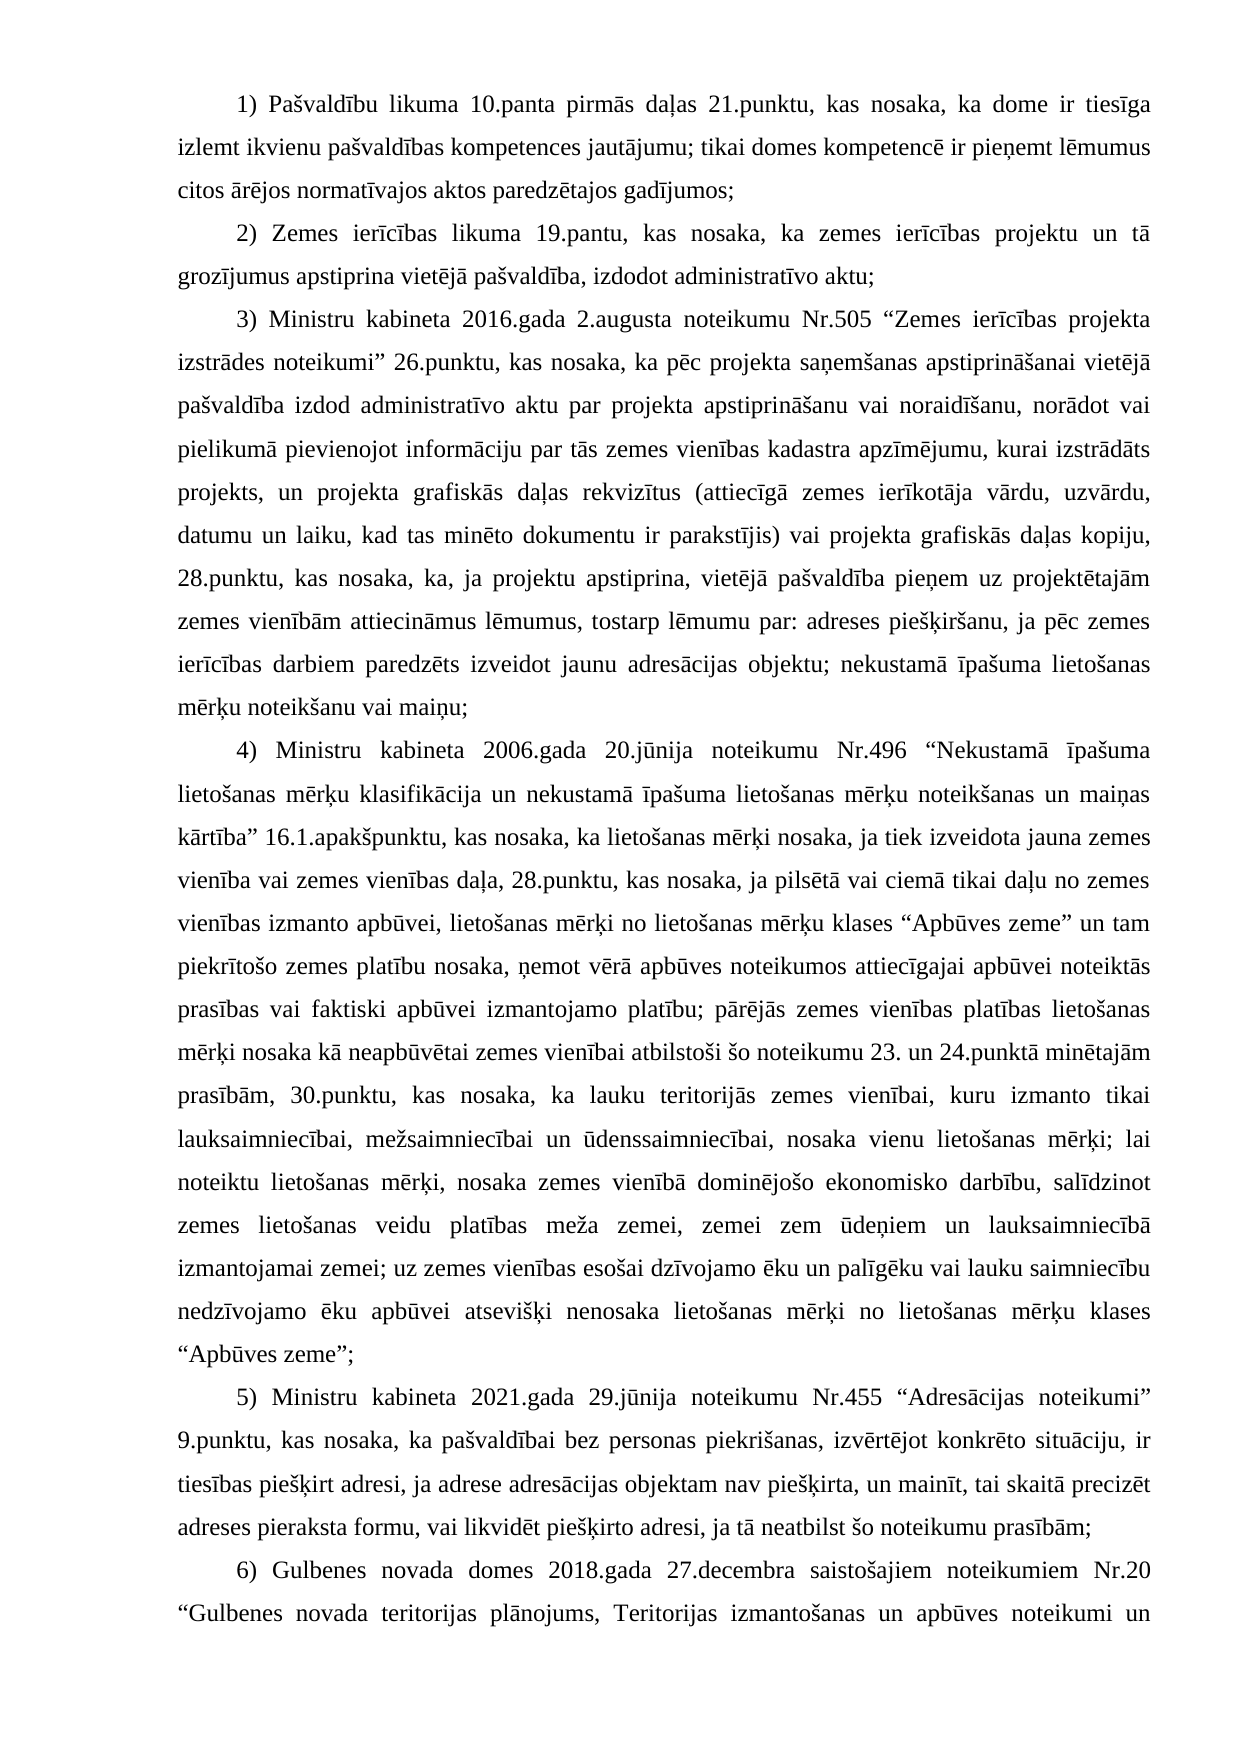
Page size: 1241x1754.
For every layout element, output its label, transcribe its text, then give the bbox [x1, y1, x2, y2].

text 2) Zemes ierīcības likuma 19.pantu, kas nosaka, ka zemes ierīcības projektu un tā grozījumus apstiprina vietējā pašvaldība, izdodot administratīvo aktu; [177, 218, 1152, 290]
text 4) Ministru kabineta 2006.gada 20.jūnija noteikumu Nr.496 “Nekustamā īpašuma lietošanas mērķu klasifikācija un nekustamā īpašuma lietošanas mērķu noteikšanas un maiņas kārtība” 16.1.apakšpunktu, kas nosaka, ka lietošanas mērķi nosaka, ja tiek izveidota jauna zemes vienība vai zemes vienības daļa, 28.punktu, kas nosaka, ja pilsētā vai ciemā tikai daļu no zemes vienības izmanto apbūvei, lietošanas mērķi no lietošanas mērķu klases “Apbūves zeme” un tam piekrītošo zemes platību nosaka, ņemot vērā apbūves noteikumos attiecīgajai apbūvei noteiktās prasības vai faktiski apbūvei izmantojamo platību; pārējās zemes vienības platības lietošanas mērķi nosaka kā neapbūvētai zemes vienībai atbilstoši šo noteikumu 23. un 24.punktā minētajām prasībām, 30.punktu, kas nosaka, ka lauku teritorijās zemes vienībai, kuru izmanto tikai lauksaimniecībai, mežsaimniecībai un ūdenssaimniecībai, nosaka vienu lietošanas mērķi; lai noteiktu lietošanas mērķi, nosaka zemes vienībā dominējošo ekonomisko darbību, salīdzinot zemes lietošanas veidu platības meža zemei, zemei zem ūdeņiem un lauksaimniecībā izmantojamai zemei; uz zemes vienības esošai dzīvojamo ēku un palīgēku vai lauku saimniecību nedzīvojamo ēku apbūvei atsevišķi nenosaka lietošanas mērķi no lietošanas mērķu klases “Apbūves zeme”; [177, 736, 1152, 1368]
text 3) Ministru kabineta 2016.gada 2.augusta noteikumu Nr.505 “Zemes ierīcības projekta izstrādes noteikumi” 26.punktu, kas nosaka, ka pēc projekta saņemšanas apstiprināšanai vietējā pašvaldība izdod administratīvo aktu par projekta apstiprināšanu vai noraidīšanu, norādot vai pielikumā pievienojot informāciju par tās zemes vienības kadastra apzīmējumu, kurai izstrādāts projekts, un projekta grafiskās daļas rekvizītus (attiecīgā zemes ierīkotāja vārdu, uzvārdu, datumu un laiku, kad tas minēto dokumentu ir parakstījis) vai projekta grafiskās daļas kopiju, 28.punktu, kas nosaka, ka, ja projektu apstiprina, vietējā pašvaldība pieņem uz projektētajām zemes vienībām attiecināmus lēmumus, tostarp lēmumu par: adreses piešķiršanu, ja pēc zemes ierīcības darbiem paredzēts izveidot jaunu adresācijas objektu; nekustamā īpašuma lietošanas mērķu noteikšanu vai maiņu; [177, 304, 1152, 721]
text 5) Ministru kabineta 2021.gada 29.jūnija noteikumu Nr.455 “Adresācijas noteikumi” 9.punktu, kas nosaka, ka pašvaldībai bez personas piekrišanas, izvērtējot konkrēto situāciju, ir tiesības piešķirt adresi, ja adrese adresācijas objektam nav piešķirta, un mainīt, tai skaitā precizēt adreses pieraksta formu, vai likvidēt piešķirto adresi, ja tā neatbilst šo noteikumu prasībām; [177, 1382, 1152, 1541]
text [177, 1555, 1152, 1627]
text 1) Pašvaldību likuma 10.panta pirmās daļas 21.punktu, kas nosaka, ka dome ir tiesīga izlemt ikvienu pašvaldības kompetences jautājumu; tikai domes kompetencē ir pieņemt lēmumus citos ārējos normatīvajos aktos paredzētajos gadījumos; [177, 89, 1152, 204]
